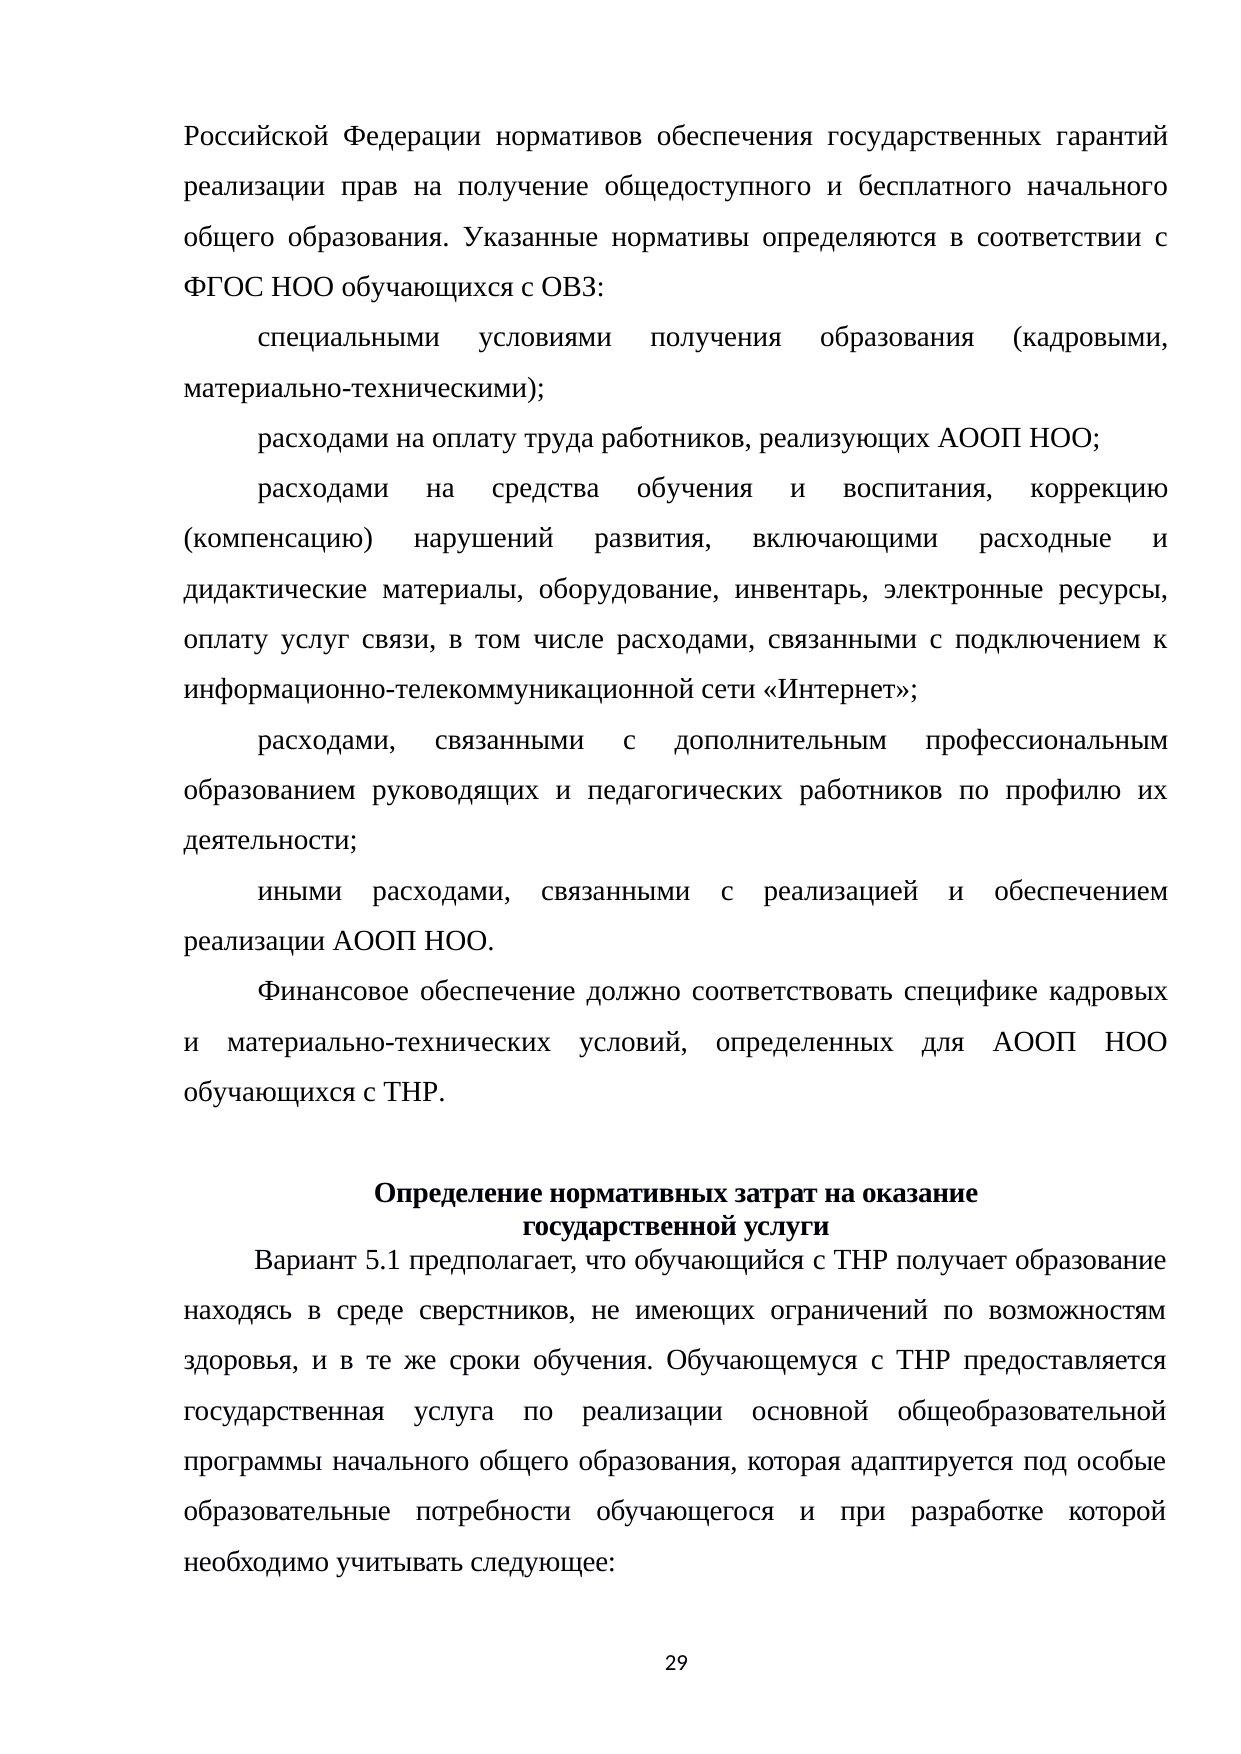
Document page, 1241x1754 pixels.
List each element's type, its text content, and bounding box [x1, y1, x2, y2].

text расходами, связанными с дополнительным профессиональным образованием руководящих и педагогических работников по профилю их деятельности; [183, 722, 1169, 856]
text расходами на средства обучения и воспитания, коррекцию (компенсацию) нарушений развития, включающими расходные и дидактические материалы, оборудование, инвентарь, электронные ресурсы, оплату услуг связи, в том числе расходами, связанными с подключением к информационно-телекоммуникационной сети «Интернет»; [183, 470, 1169, 705]
text Определение нормативных затрат на оказание [183, 1175, 1169, 1208]
text расходами на оплату труда работников, реализующих АООП НОО; [183, 420, 1169, 453]
text иными расходами, связанными с реализацией и обеспечением реализации АООП НОО. [183, 873, 1169, 957]
text государственной услуги [183, 1208, 1169, 1242]
text специальными условиями получения образования (кадровыми, материально-техническими); [183, 319, 1169, 403]
text Финансовое обеспечение должно соответствовать специфике кадровых и материально-технических условий, определенных для АООП НОО обучающихся с ТНР. [183, 973, 1169, 1108]
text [183, 118, 1169, 303]
text Вариант 5.1 предполагает что обучающийся с ТНР получает образование находясь в среде сверстников не имеющих ограничений по возможностям здоровья и в те же сроки обучения. Обучающемуся с ТНР предоставляется государственная услуга по реализации основной общеобразовательной программы начального общего образования, которая адаптируется под особые образовательные потребности обучающегося и при разработке которой необходимо учитывать следующее: [183, 1242, 1166, 1577]
